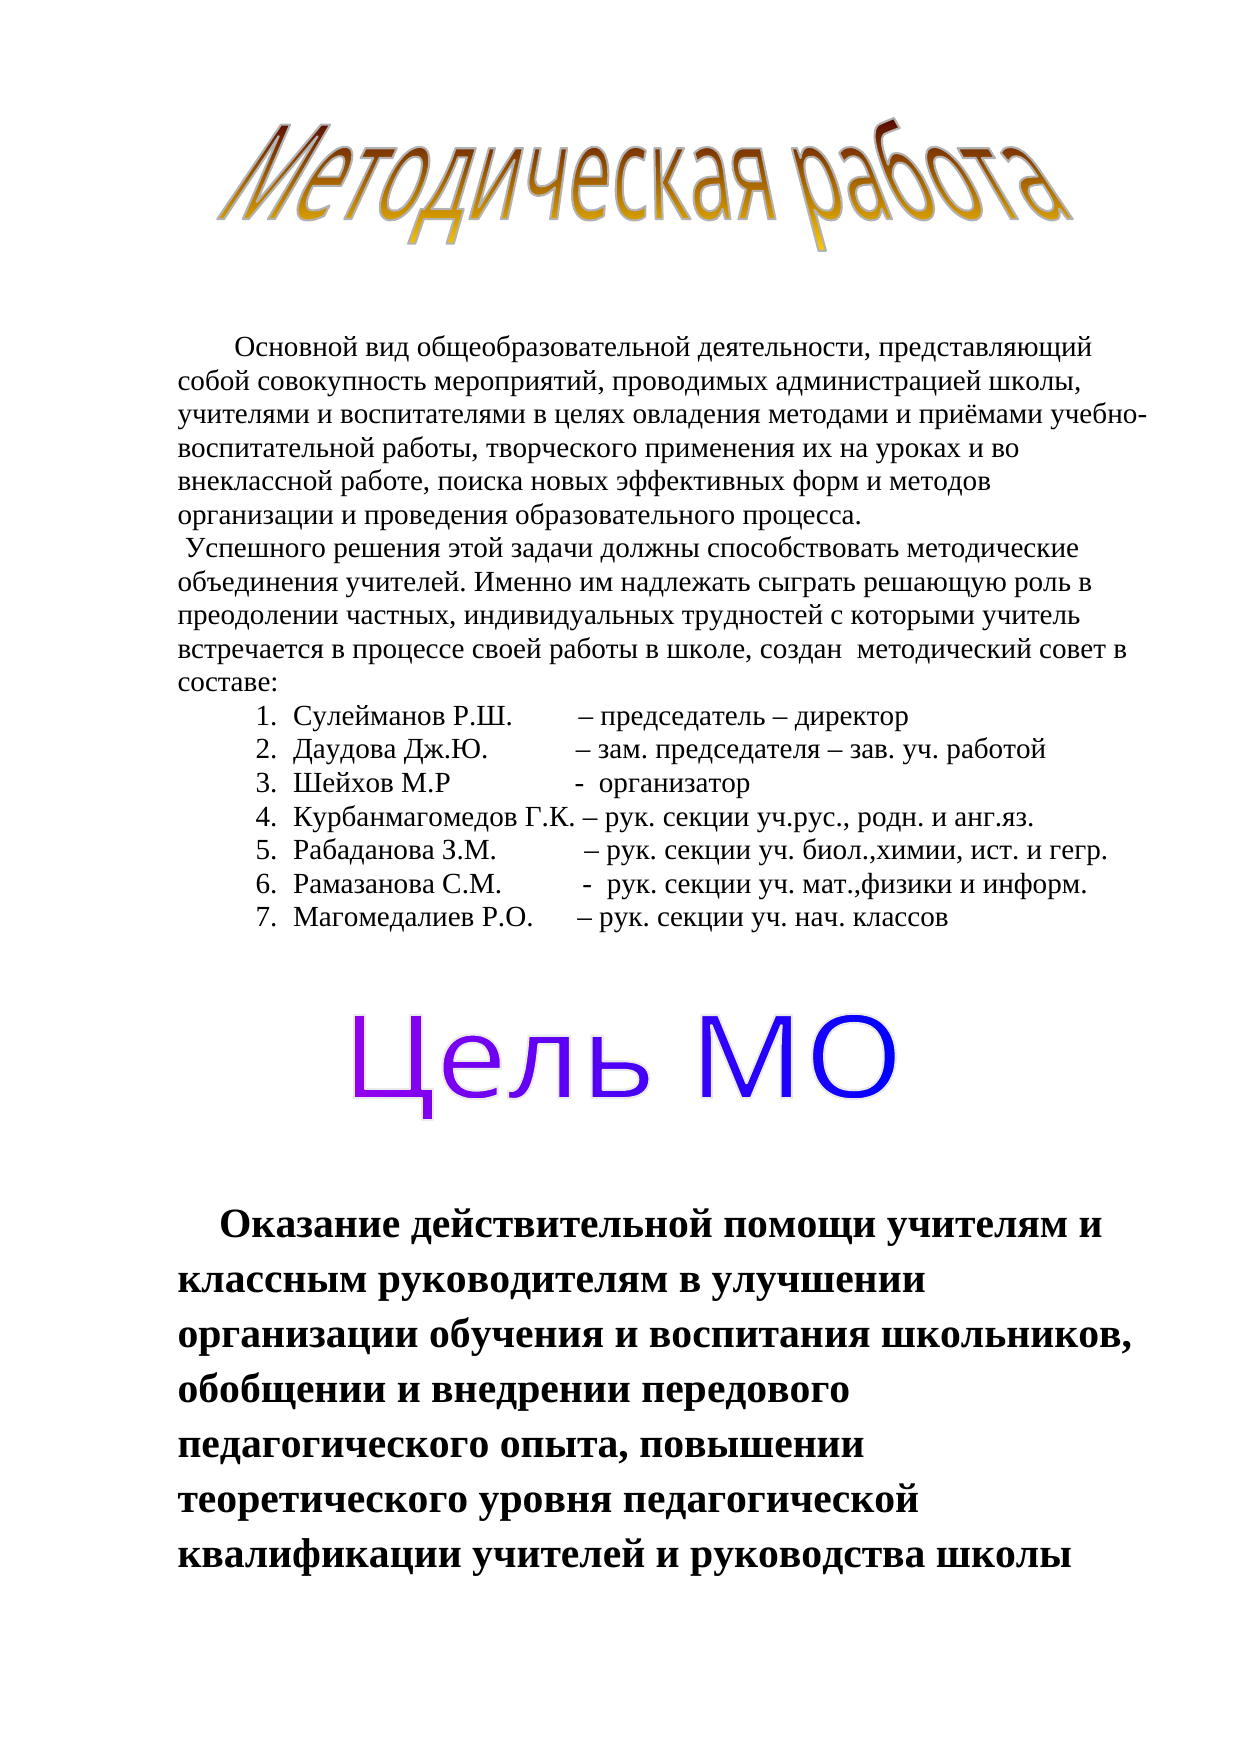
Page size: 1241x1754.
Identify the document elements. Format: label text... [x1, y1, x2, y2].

text Успешного решения этой задачи должны способствовать методические объединения учителей. Именно им надлежать сыграть решающую роль в преодолении частных, индивидуальных трудностей с которыми учитель встречается в процессе своей работы в школе, создан методический совет в составе: [177, 530, 1152, 698]
list Шейхов М.Р - организатор [255, 765, 1152, 799]
list Сулейманов Р.Ш. – председатель – директор [255, 698, 1152, 732]
text Оказание действительной помощи учителям и классным руководителям в улучшении организации обучения и воспитания школьников, обобщении и внедрении передового педагогического опыта, повышении теоретического уровня педагогической квалификации учителей и руководства школы [177, 1198, 1152, 1577]
list Даудова Дж.Ю. – зам. председателя – зав. уч. работой [255, 732, 1152, 765]
list Рамазанова С.М. - рук. секции уч. мат.,физики и информ. [255, 866, 1152, 899]
list Рабаданова З.М. – рук. секции уч. биол.,химии, ист. и гегр. [255, 832, 1152, 866]
list Магомедалиев Р.О. – рук. секции уч. нач. классов [255, 899, 1152, 933]
list Курбанмагомедов Г.К. – рук. секции уч.рус., родн. и анг.яз. [255, 799, 1152, 832]
text Основной вид общеобразовательной деятельности, представляющий собой совокупность мероприятий, проводимых администрацией школы, учителями и воспитателями в целях овладения методами и приёмами учебно-воспитательной работы, творческого применения их на уроках и во внеклассной работе, поиска новых эффективных форм и методов организации и проведения образовательного процесса. [177, 329, 1152, 530]
